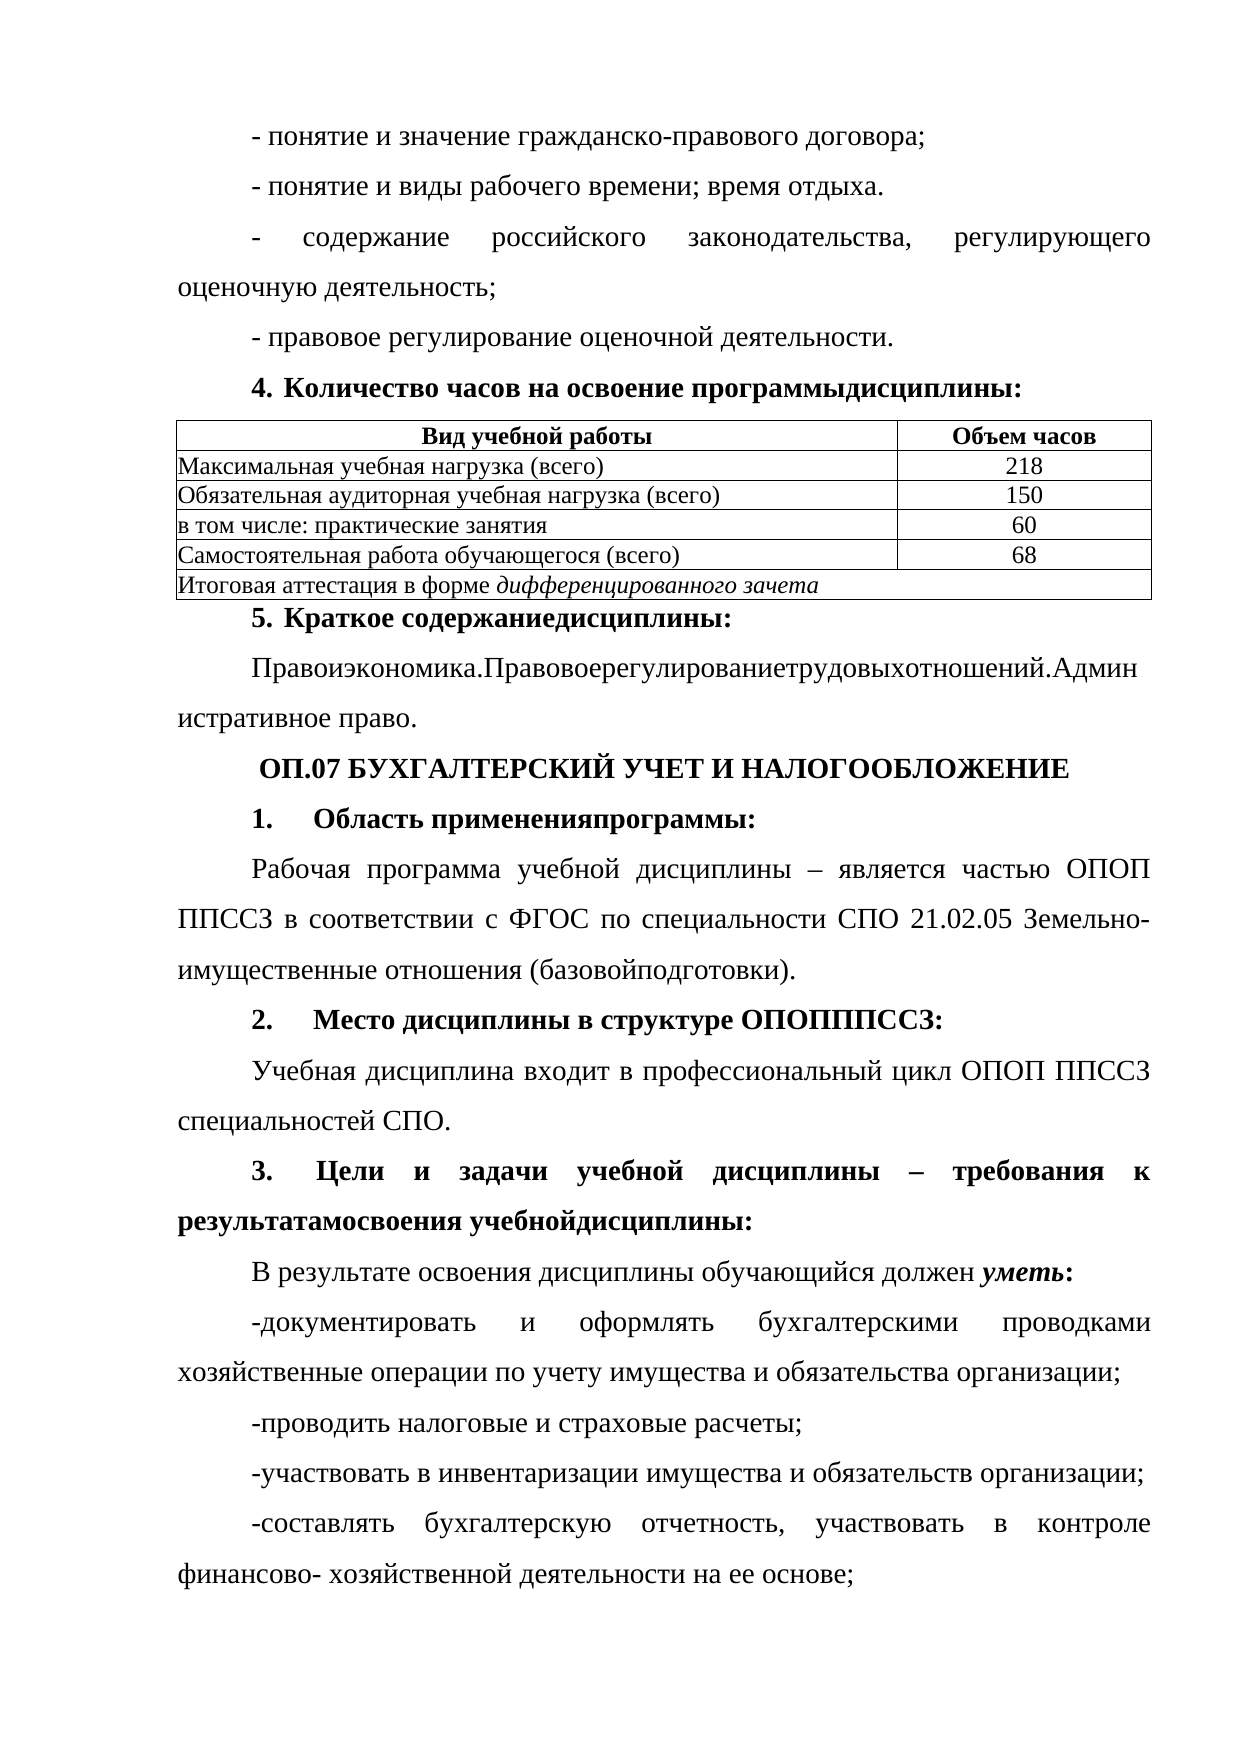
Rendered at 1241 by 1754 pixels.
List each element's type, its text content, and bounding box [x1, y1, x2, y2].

text Правоиэкономика.Правовоерегулированиетрудовыхотношений.Административное право. [177, 650, 1152, 734]
text В результате освоения дисциплины обучающийся должен уметь: [177, 1254, 1152, 1287]
table_cell 68 [898, 540, 1151, 569]
table_header Вид учебной работы [177, 421, 897, 450]
text Рабочая программа учебной дисциплины – является частью ОПОП ППССЗ в соответствии с ФГОС по специальности СПО 21.02.05 Земельно- имущественные отношения (базовойподготовки). [177, 851, 1152, 986]
table_header Объем часов [898, 421, 1151, 450]
table_cell Максимальная учебная нагрузка (всего) [177, 451, 897, 479]
text -проводить налоговые и страховые расчеты; [177, 1405, 1152, 1438]
table_cell Самостоятельная работа обучающегося (всего) [177, 540, 897, 569]
text - правовое регулирование оценочной деятельности. [177, 319, 1152, 353]
list Количество часов на освоение программыдисциплины: [177, 370, 1152, 403]
text - понятие и виды рабочего времени; время отдыха. [177, 168, 1152, 202]
text Учебная дисциплина входит в профессиональный цикл ОПОП ППССЗ специальностей СПО. [177, 1053, 1152, 1136]
text - понятие и значение гражданско-правового договора; [177, 118, 1152, 152]
table_cell 150 [898, 481, 1151, 509]
text - содержание российского законодательства, регулирующего оценочную деятельность; [177, 219, 1152, 303]
table_cell 60 [898, 510, 1151, 539]
text ОП.07 БУХГАЛТЕРСКИЙ УЧЕТ И НАЛОГООБЛОЖЕНИЕ [177, 751, 1152, 784]
list Область примененияпрограммы: [177, 801, 1152, 834]
text -участвовать в инвентаризации имущества и обязательств организации; [177, 1455, 1152, 1489]
table_cell Итоговая аттестация в форме дифференцированного зачета [177, 570, 1151, 599]
text -документировать и оформлять бухгалтерскими проводками хозяйственные операции по учету имущества и обязательства организации; [177, 1304, 1152, 1388]
table_cell Обязательная аудиторная учебная нагрузка (всего) [177, 481, 897, 509]
list Цели и задачи учебной дисциплины – требования к результатамосвоения учебнойдисциплины: [177, 1153, 1152, 1237]
list Краткое содержаниедисциплины: [177, 600, 1152, 633]
table_cell в том числе: практические занятия [177, 510, 897, 539]
list Место дисциплины в структуре ОПОПППССЗ: [177, 1002, 1152, 1036]
table_cell 218 [898, 451, 1151, 479]
text -составлять бухгалтерскую отчетность, участвовать в контроле финансово- хозяйственной деятельности на ее основе; [177, 1505, 1152, 1589]
